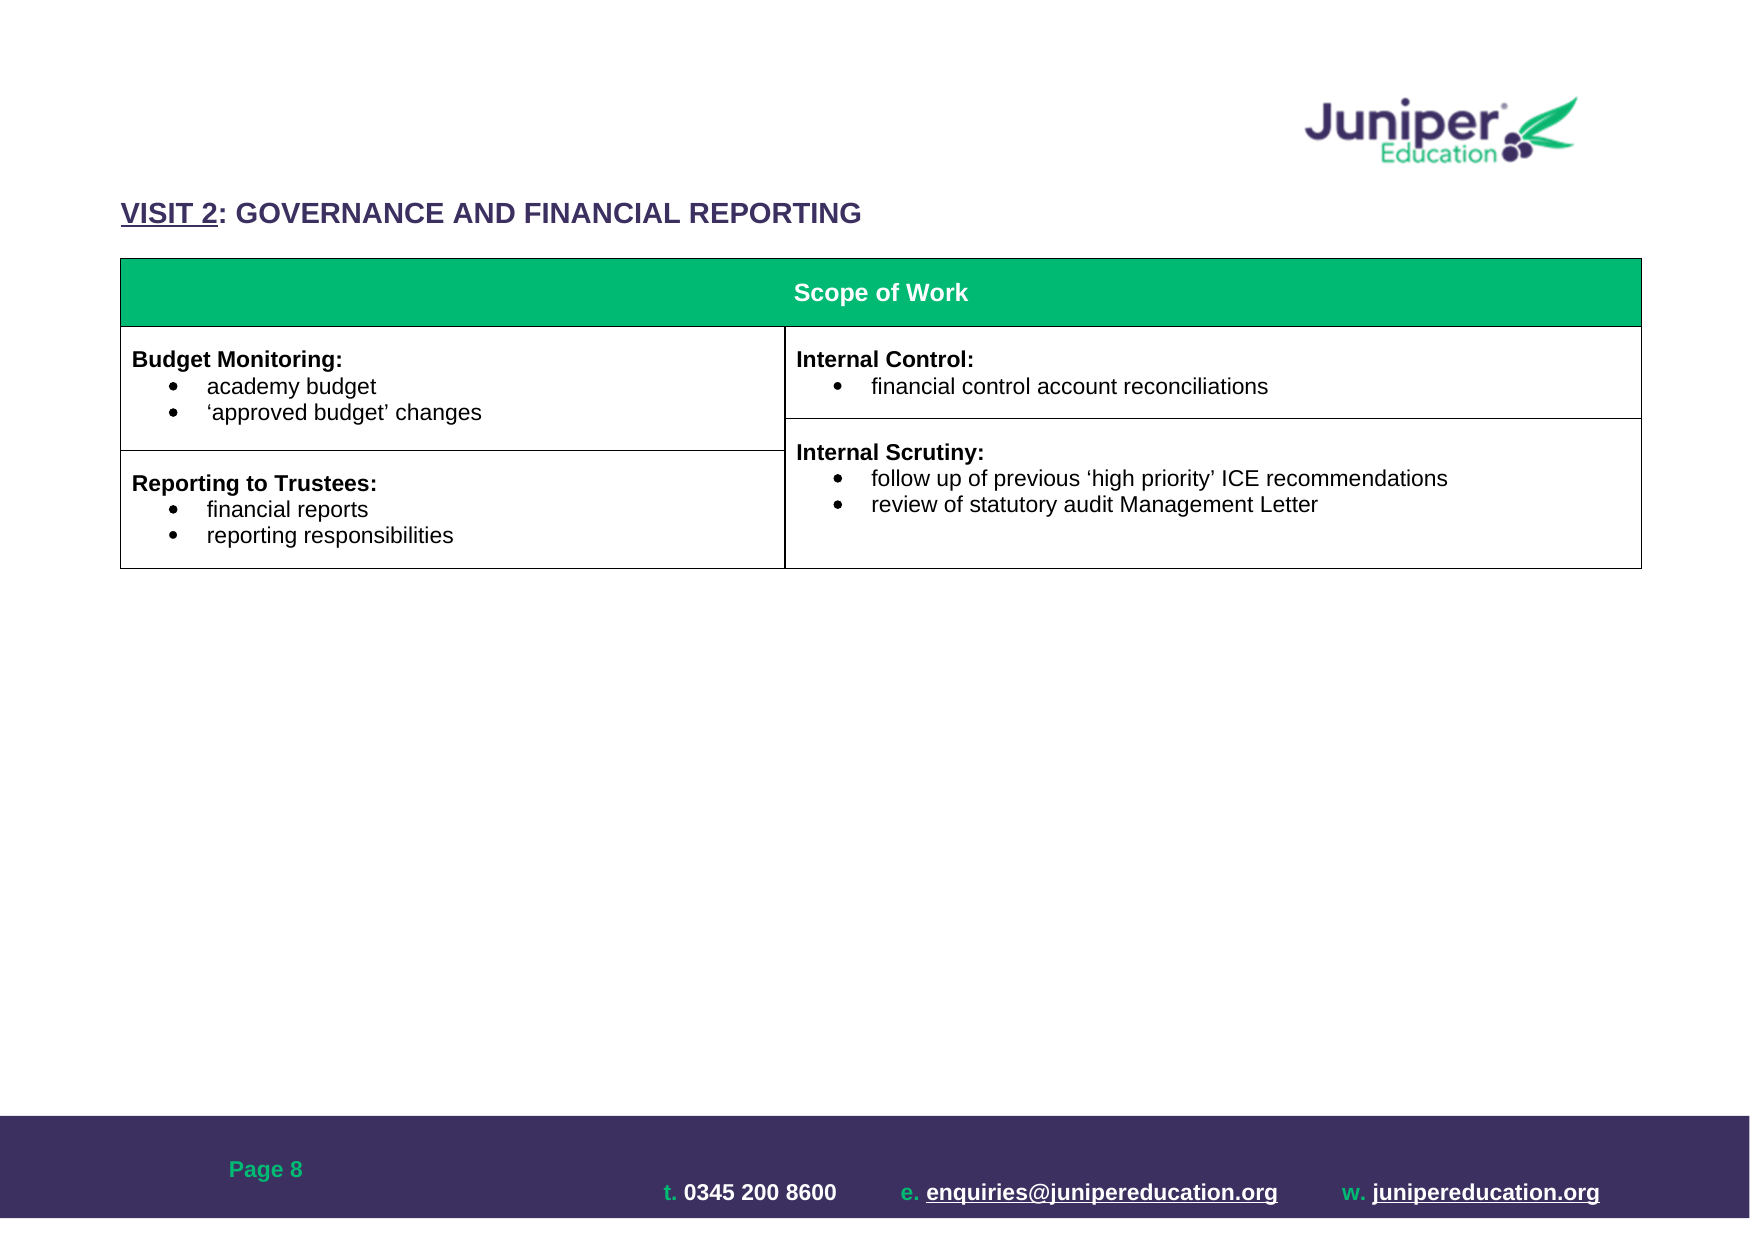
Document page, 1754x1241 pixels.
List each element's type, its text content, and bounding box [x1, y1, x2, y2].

table_cell Budget Monitoring: academy budget ‘approved budget’ changes [121, 327, 784, 449]
table_cell Reporting to Trustees: financial reports reporting responsibilities [121, 451, 784, 568]
table_header Scope of Work [121, 259, 1641, 326]
table_cell Internal Scrutiny: follow up of previous ‘high priority’ ICE recommendations review of statutory audit Management Letter [786, 419, 1641, 568]
text VISIT 2: GOVERNANCE AND FINANCIAL REPORTING [120, 196, 1604, 229]
table_cell Internal Control: financial control account reconciliations [786, 327, 1641, 418]
picture [1270, 73, 1604, 196]
